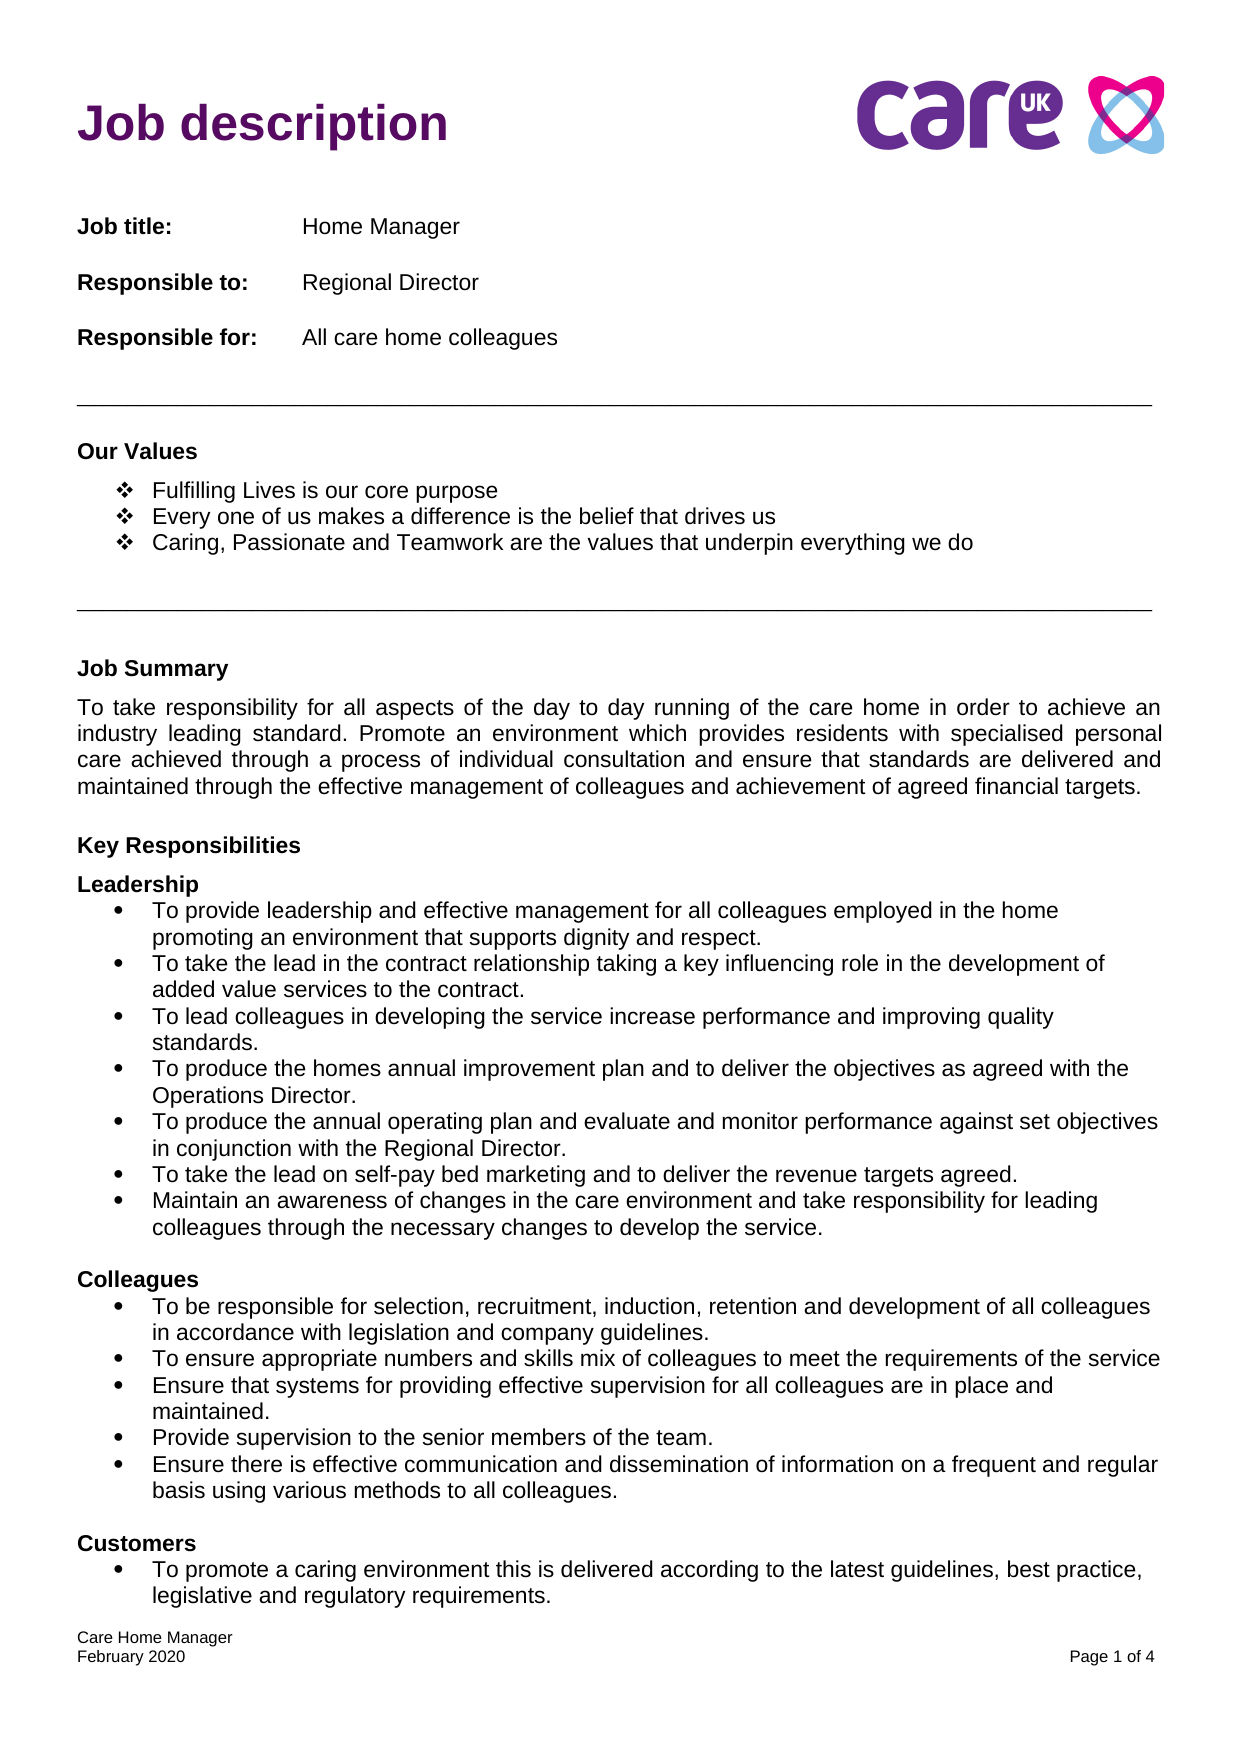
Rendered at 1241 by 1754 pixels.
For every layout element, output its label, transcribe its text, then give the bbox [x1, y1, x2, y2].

text Responsible to: Regional Director [77, 269, 1163, 295]
text Responsible for: All care home colleagues [77, 324, 1163, 351]
list To provide leadership and effective management for all colleagues employed in the home promoting an environment that supports dignity and respect. [114, 897, 1163, 950]
picture [857, 76, 1165, 154]
list To produce the annual operating plan and evaluate and monitor performance against set objectives in conjunction with the Regional Director. [114, 1108, 1163, 1161]
list To produce the homes annual improvement plan and to deliver the objectives as agreed with the Operations Director. [114, 1055, 1163, 1108]
list To be responsible for selection, recruitment, induction, retention and development of all colleagues in accordance with legislation and company guidelines. [114, 1293, 1163, 1345]
subtitle Every one of us makes a difference is the belief that drives us [114, 503, 1163, 529]
text ______________________________________________________________________________________ [77, 380, 1163, 409]
text Our Values [77, 438, 1163, 464]
list To take the lead in the contract relationship taking a key influencing role in the development of added value services to the contract. [114, 950, 1163, 1003]
list To ensure appropriate numbers and skills mix of colleagues to meet the requirements of the service [114, 1345, 1163, 1372]
subtitle Key Responsibilities [77, 832, 1163, 858]
text ______________________________________________________________________________________ [77, 585, 1163, 614]
subtitle Job Summary [77, 655, 1163, 681]
text To take responsibility for all aspects of the day to day running of the care home in order to achieve an industry leading standard. Promote an environment which provides residents with specialised personal care achieved through a process of individual consultation and ensure that standards are delivered and maintained through the effective management of colleagues and achievement of agreed financial targets. [77, 694, 1163, 799]
list Ensure that systems for providing effective supervision for all colleagues are in place and maintained. [114, 1372, 1163, 1424]
list Ensure there is effective communication and dissemination of information on a frequent and regular basis using various methods to all colleagues. [114, 1451, 1163, 1503]
list To lead colleagues in developing the service increase performance and improving quality standards. [114, 1003, 1163, 1055]
subtitle Fulfilling Lives is our core purpose [114, 477, 1163, 503]
text Customers [77, 1530, 1163, 1556]
text Leadership [77, 871, 1163, 897]
text Colleagues [77, 1266, 1163, 1293]
list Provide supervision to the senior members of the team. [114, 1424, 1163, 1451]
subtitle Caring, Passionate and Teamwork are the values that underpin everything we do [114, 529, 1163, 556]
list Maintain an awareness of changes in the care environment and take responsibility for leading colleagues through the necessary changes to develop the service. [114, 1187, 1163, 1240]
list To take the lead on self-pay bed marketing and to deliver the revenue targets agreed. [114, 1161, 1163, 1187]
list To promote a caring environment this is delivered according to the latest guidelines, best practice, legislative and regulatory requirements. [114, 1556, 1163, 1609]
text Job title: Home Manager [77, 213, 1163, 240]
